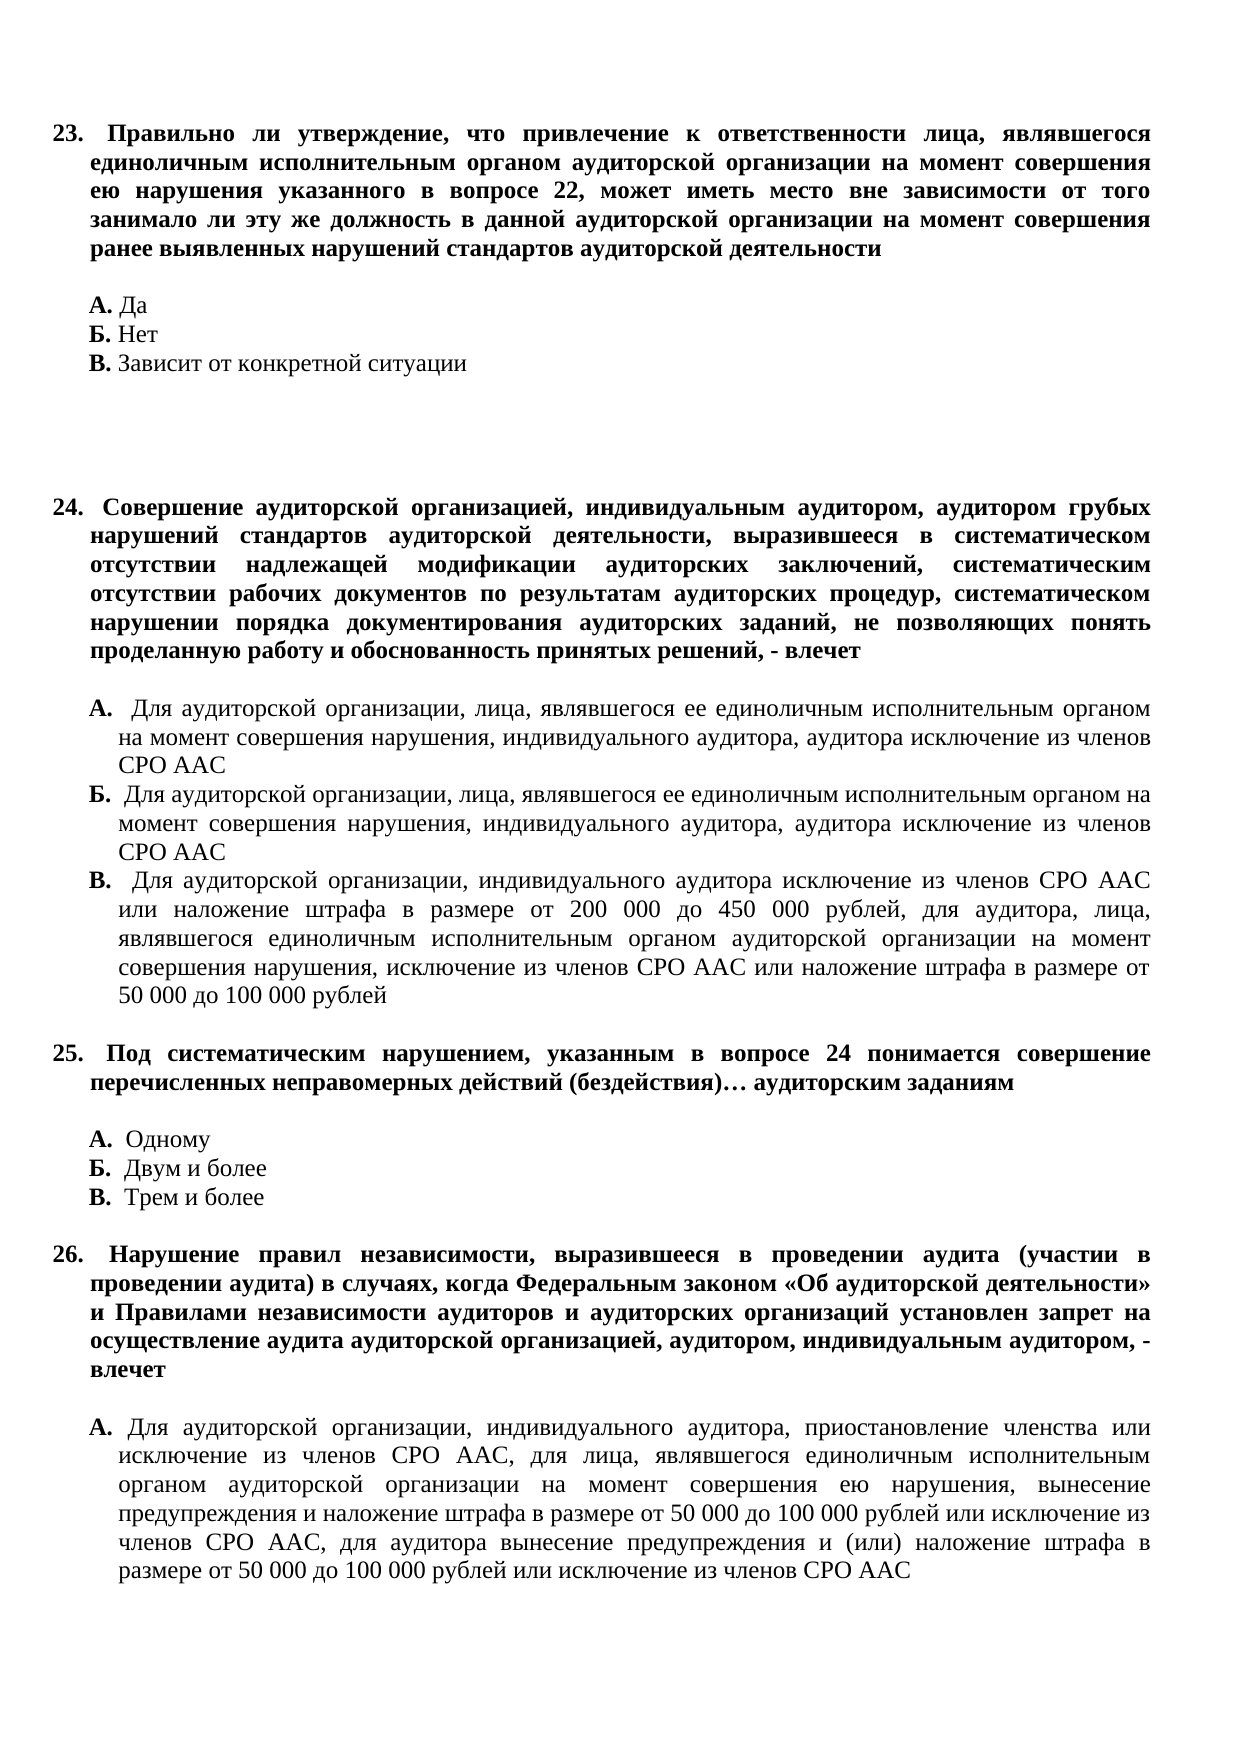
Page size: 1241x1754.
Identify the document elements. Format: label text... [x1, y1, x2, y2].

list А. Одному [88, 1124, 1152, 1153]
list Нарушение правил независимости, выразившееся в проведении аудита (участии в проведении аудита) в случаях, когда Федеральным законом «Об аудиторской деятельности» и Правилами независимости аудиторов и аудиторских организаций установлен запрет на осуществление аудита аудиторской организацией, аудитором, индивидуальным аудитором, - влечет [52, 1239, 1152, 1383]
list В. Трем и более [88, 1182, 1152, 1211]
list Б. Нет [88, 319, 1152, 348]
list Совершение аудиторской организацией, индивидуальным аудитором, аудитором грубых нарушений стандартов аудиторской деятельности, выразившееся в систематическом отсутствии надлежащей модификации аудиторских заключений, систематическим отсутствии рабочих документов по результатам аудиторских процедур, систематическом нарушении порядка документирования аудиторских заданий, не позволяющих понять проделанную работу и обоснованность принятых решений, - влечет [52, 492, 1152, 664]
list А. Да [88, 291, 1152, 319]
list А. Для аудиторской организации, индивидуального аудитора, приостановление членства или исключение из членов СРО ААС, для лица, являвшегося единоличным исполнительным органом аудиторской организации на момент совершения ею нарушения, вынесение предупреждения и наложение штрафа в размере от 50 000 до 100 000 рублей или исключение из членов СРО ААС, для аудитора вынесение предупреждения и (или) наложение штрафа в размере от 50 000 до 100 000 рублей или исключение из членов СРО ААС [88, 1412, 1152, 1584]
list В. Для аудиторской организации, индивидуального аудитора исключение из членов СРО ААС или наложение штрафа в размере от 200 000 до 450 000 рублей, для аудитора, лица, являвшегося единоличным исполнительным органом аудиторской организации на момент совершения нарушения, исключение из членов СРО ААС или наложение штрафа в размере от 50 000 до 100 000 рублей [88, 866, 1152, 1009]
list А. Для аудиторской организации, лица, являвшегося ее единоличным исполнительным органом на момент совершения нарушения, индивидуального аудитора, аудитора исключение из членов СРО ААС [88, 693, 1152, 779]
list Б. Для аудиторской организации, лица, являвшегося ее единоличным исполнительным органом на момент совершения нарушения, индивидуального аудитора, аудитора исключение из членов СРО ААС [88, 779, 1152, 866]
list Правильно ли утверждение, что привлечение к ответственности лица, являвшегося единоличным исполнительным органом аудиторской организации на момент совершения ею нарушения указанного в вопросе 22, может иметь место вне зависимости от того занимало ли эту же должность в данной аудиторской организации на момент совершения ранее выявленных нарушений стандартов аудиторской деятельности [52, 118, 1152, 262]
list Б. Двум и более [88, 1153, 1152, 1182]
list В. Зависит от конкретной ситуации [88, 348, 1152, 377]
list Под систематическим нарушением, указанным в вопросе 24 понимается совершение перечисленных неправомерных действий (бездействия)… аудиторским заданиям [52, 1038, 1152, 1096]
